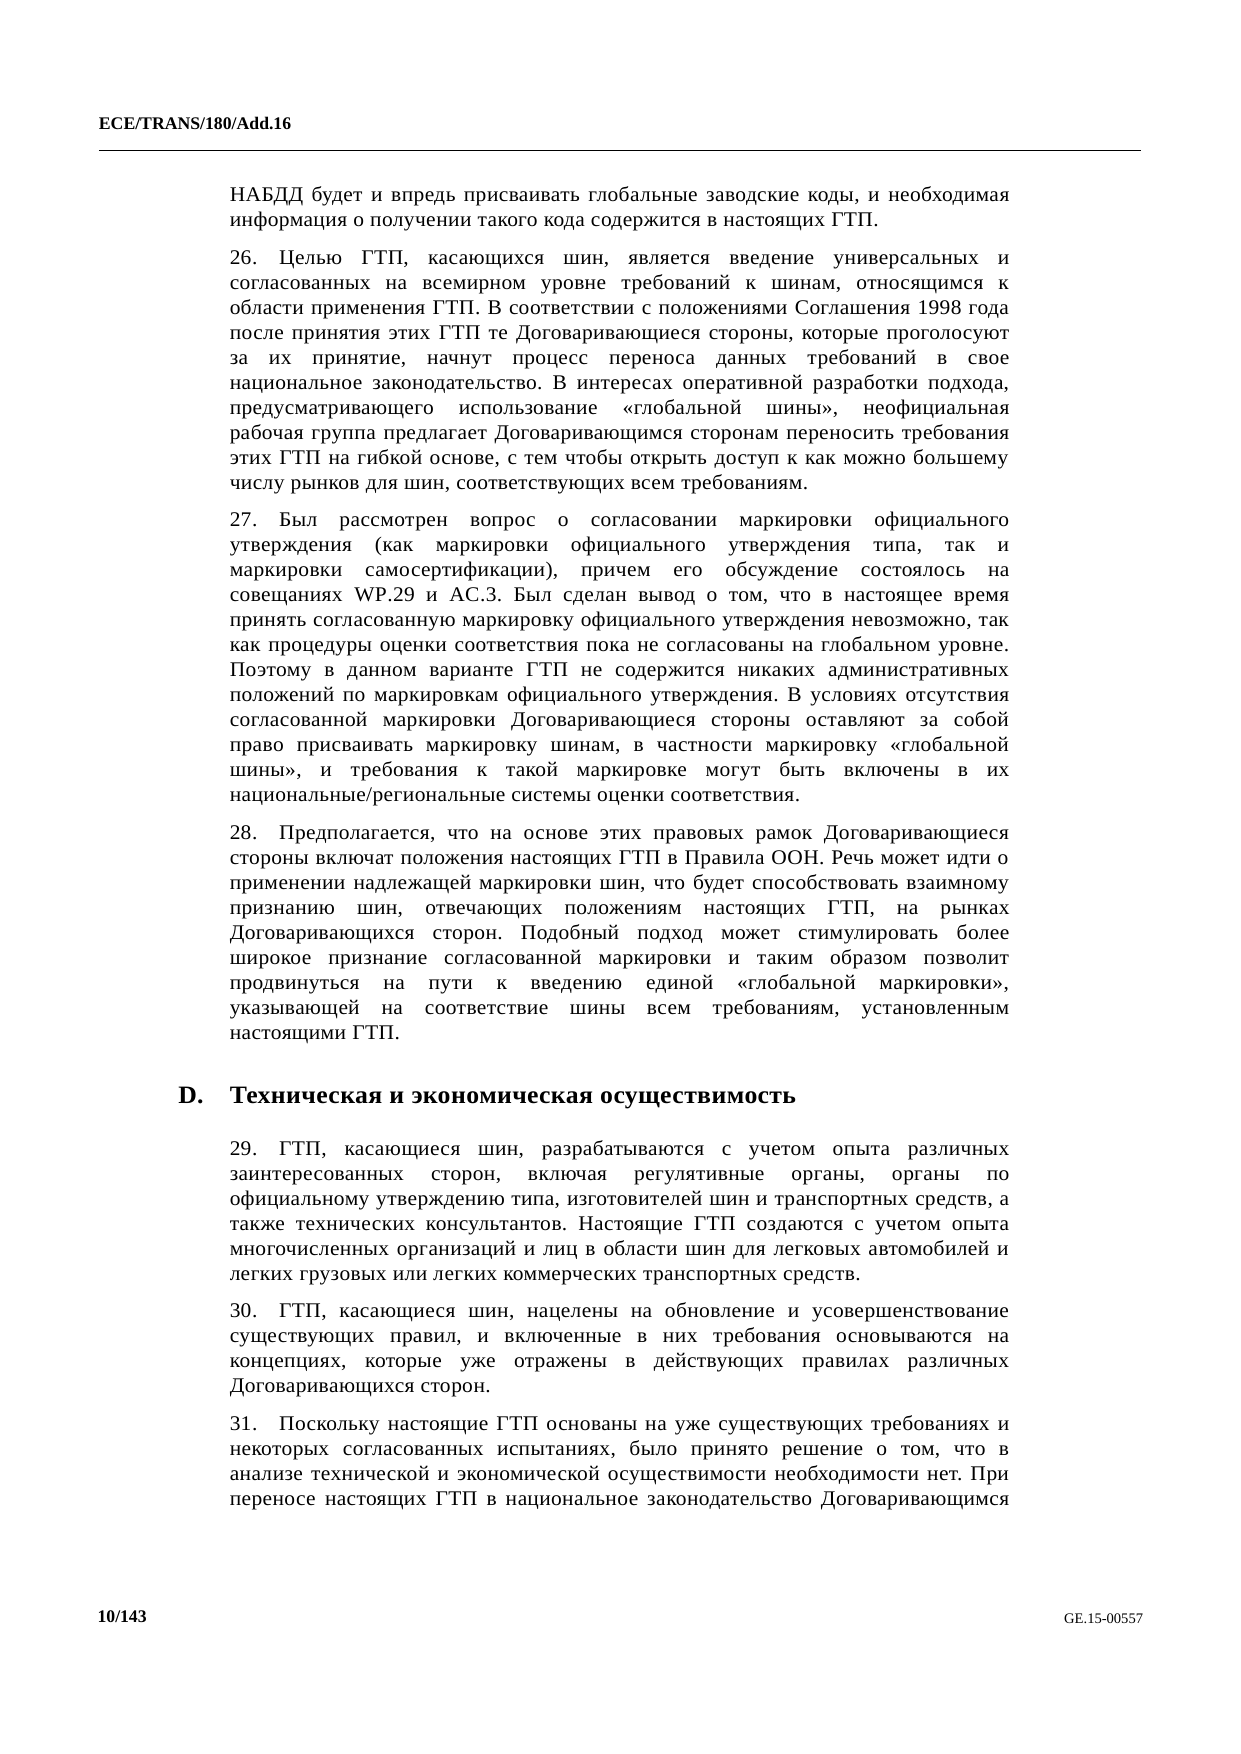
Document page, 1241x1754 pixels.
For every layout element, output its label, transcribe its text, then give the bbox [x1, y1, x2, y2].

text 26. Целью ГТП, касающихся шин, является введение универсальных и согласованных на всемирном уровне требований к шинам, относящимся к области применения ГТП. В соответствии с положениями Соглашения 1998 года после принятия этих ГТП те Договаривающиеся стороны, которые проголосуют за их принятие, начнут процесс переноса данных требований в свое национальное законодательство. В интересах оперативной разработки подхода, предусматривающего использование «глобальной шины», неофициальная рабочая группа предлагает Договаривающимся сторонам переносить требования этих ГТП на гибкой основе, с тем чтобы открыть доступ к как можно большему числу рынков для шин, соответствующих всем требованиям. [229, 244, 1011, 494]
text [229, 1409, 1011, 1509]
text 28. Предполагается, что на основе этих правовых рамок Договаривающиеся стороны включат положения настоящих ГТП в Правила ООН. Речь может идти о применении надлежащей маркировки шин, что будет способствовать взаимному признанию шин, отвечающих положениям настоящих ГТП, на рынках Договаривающихся сторон. Подобный подход может стимулировать более широкое признание согласованной маркировки и таким образом позволит продвинуться на пути к введению единой «глобальной маркировки», указывающей на соответствие шины всем требованиям, установленным настоящими ГТП. [229, 819, 1011, 1044]
text 30. ГТП, касающиеся шин, нацелены на обновление и усовершенствование существующих правил, и включенные в них требования основываются на концепциях, которые уже отражены в действующих правилах различных Договаривающихся сторон. [229, 1297, 1011, 1397]
text D. Техническая и экономическая осуществимость [97, 1081, 1011, 1109]
text 29. ГТП, касающиеся шин, разрабатываются с учетом опыта различных заинтересованных сторон, включая регулятивные органы, органы по официальному утверждению типа, изготовителей шин и транспортных средств, а также технических консультантов. Настоящие ГТП создаются с учетом опыта многочисленных организаций и лиц в области шин для легковых автомобилей и легких грузовых или легких коммерческих транспортных средств. [229, 1134, 1011, 1284]
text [229, 181, 1011, 231]
text 27. Был рассмотрен вопрос о согласовании маркировки официального утверждения (как маркировки официального утверждения типа, так и маркировки самосертификации), причем его обсуждение состоялось на совещаниях WP.29 и AC.3. Был сделан вывод о том, что в настоящее время принять согласованную маркировку официального утверждения невозможно, так как процедуры оценки соответствия пока не согласованы на глобальном уровне. Поэтому в данном варианте ГТП не содержится никаких административных положений по маркировкам официального утверждения. В условиях отсутствия согласованной маркировки Договаривающиеся стороны оставляют за собой право присваивать маркировку шинам, в частности маркировку «глобальной шины», и требования к такой маркировке могут быть включены в их национальные/региональные системы оценки соответствия. [229, 506, 1011, 806]
